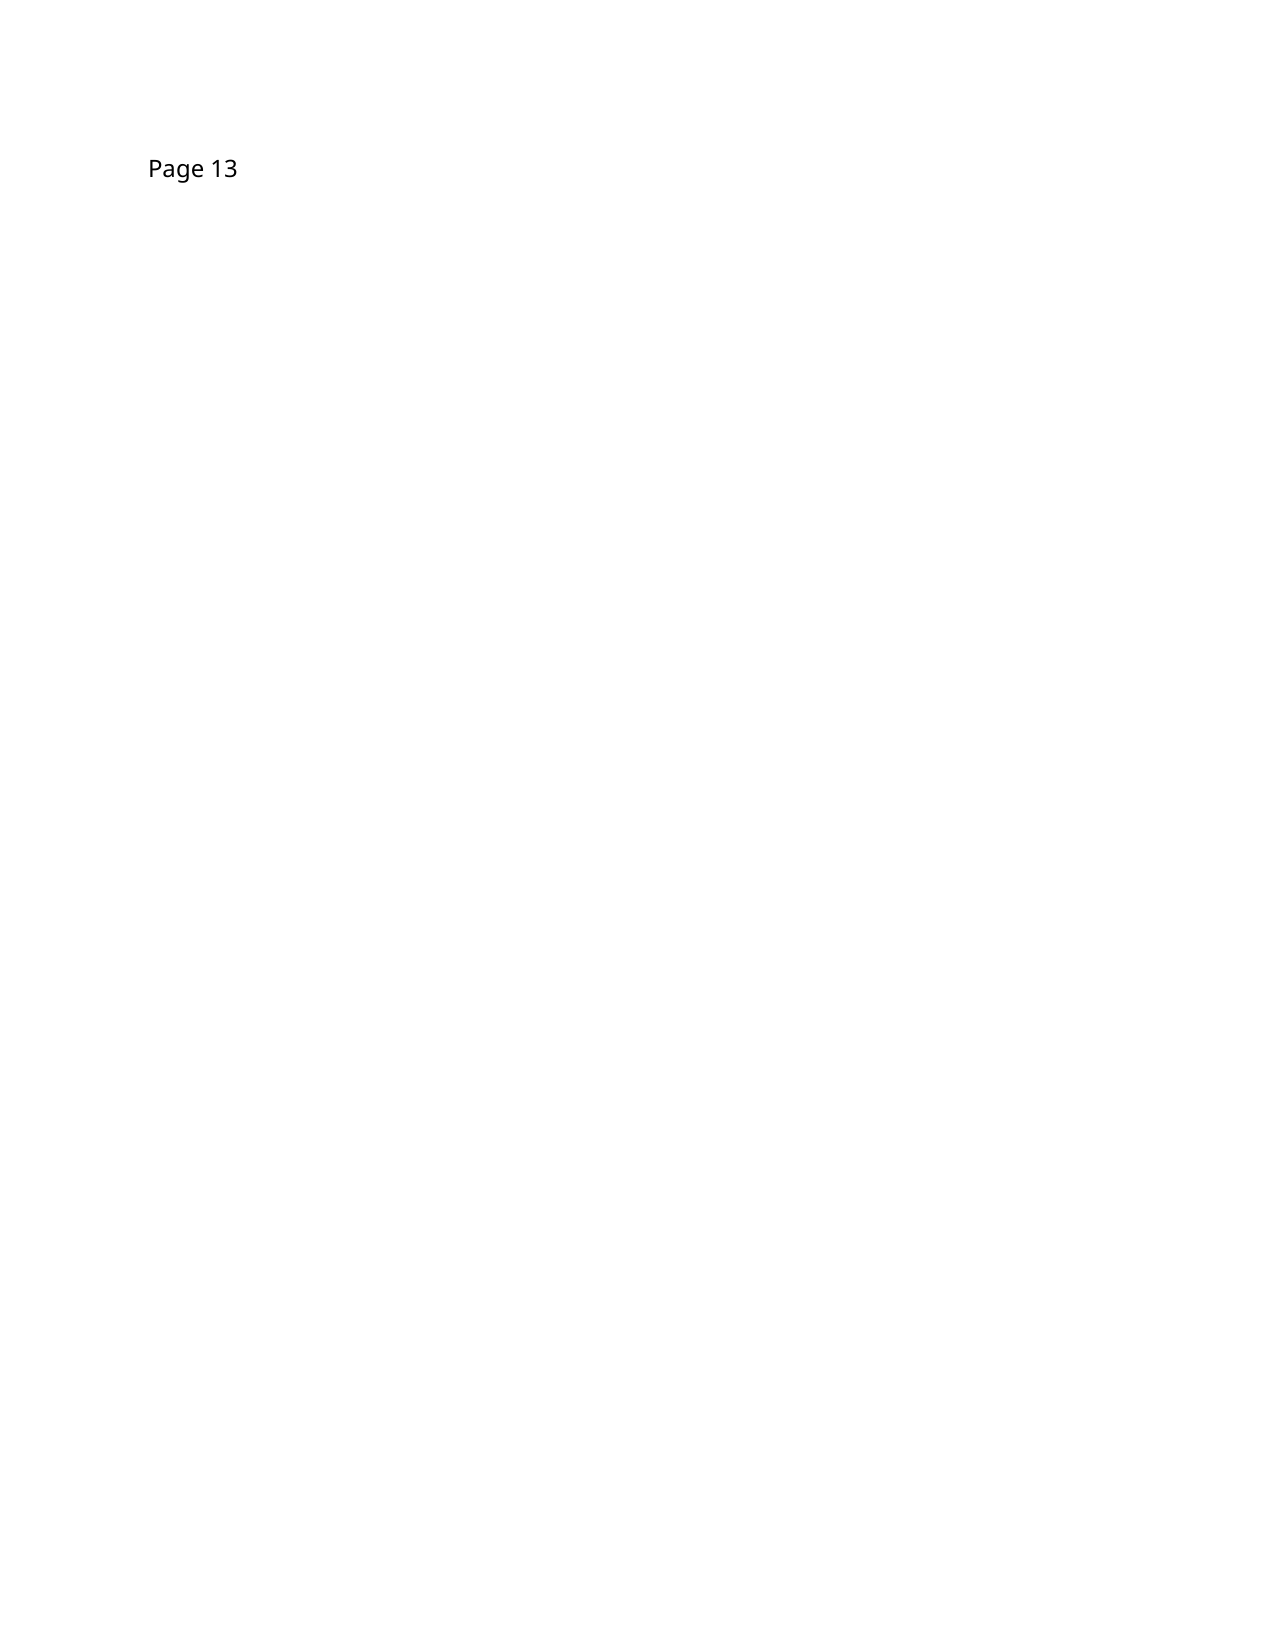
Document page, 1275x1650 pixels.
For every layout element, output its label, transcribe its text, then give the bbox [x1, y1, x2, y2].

text Page 13 [148, 152, 1129, 184]
